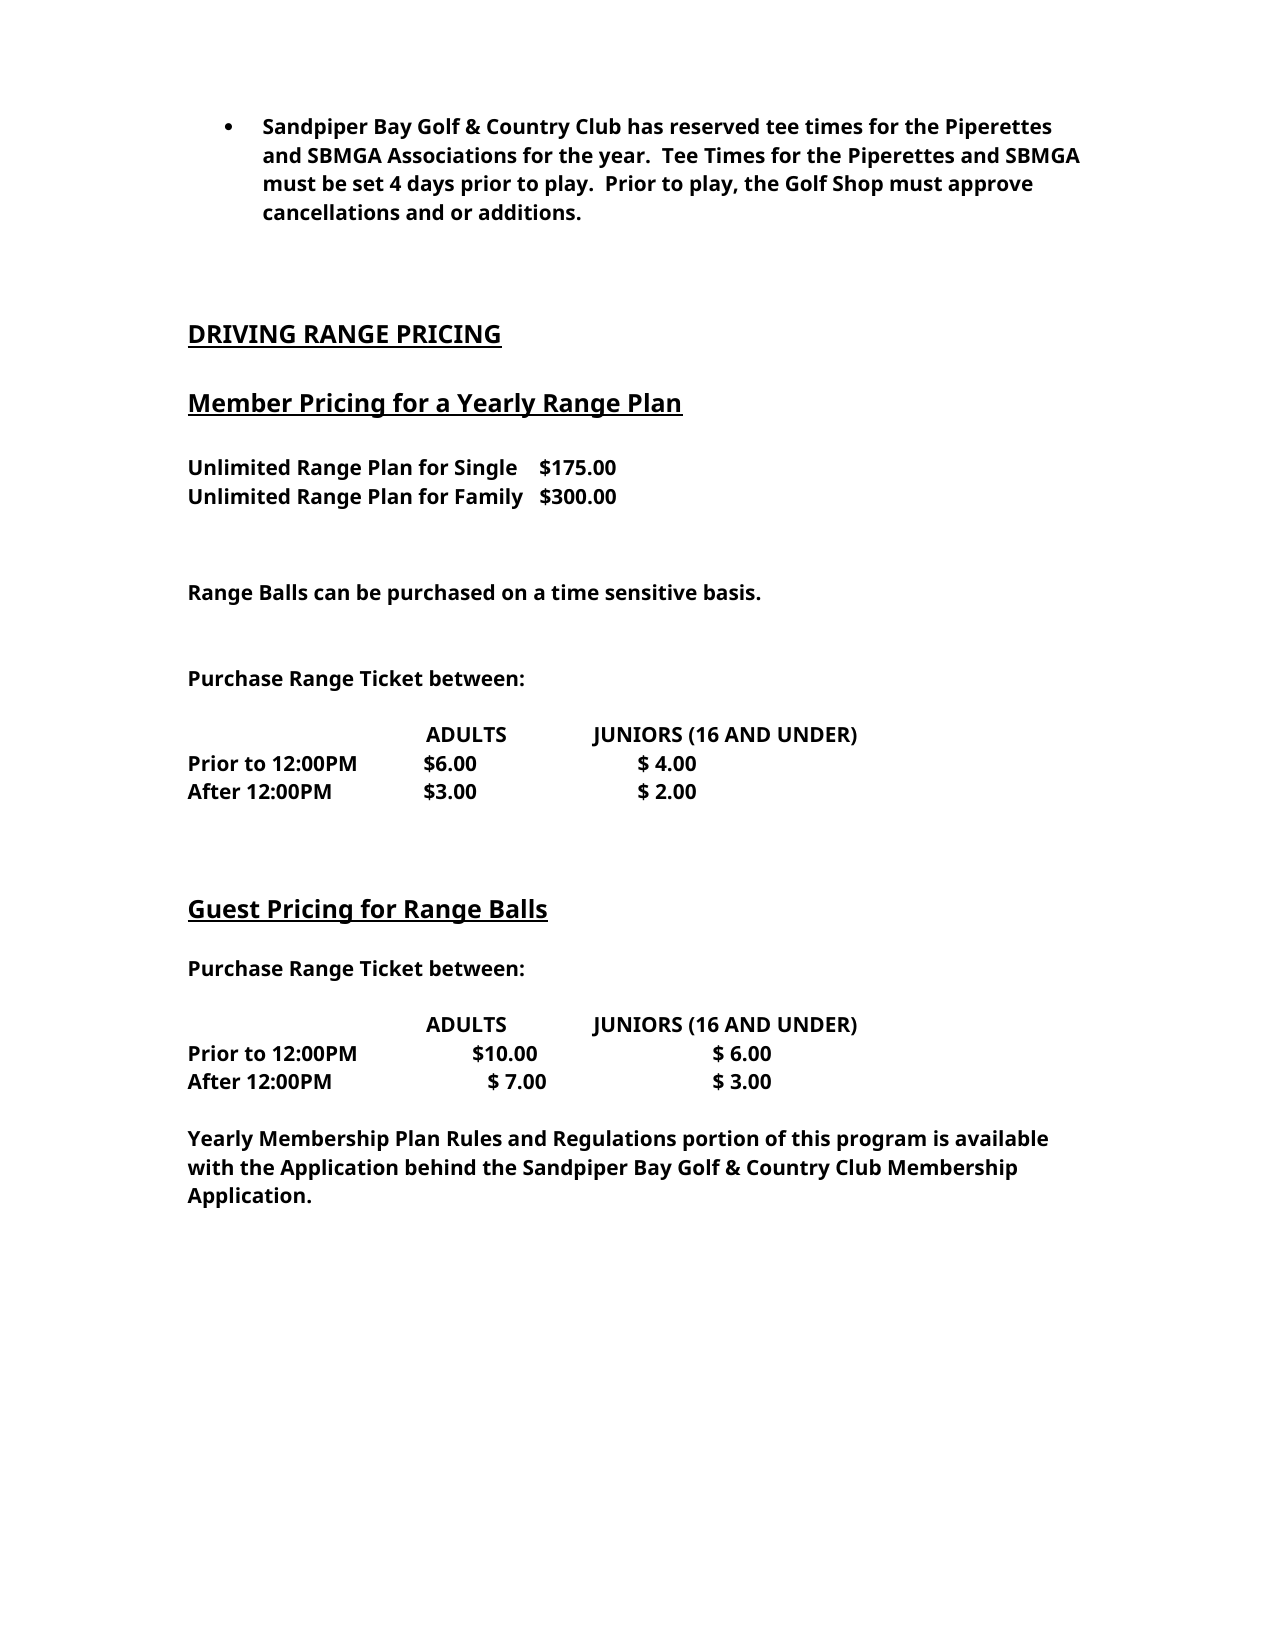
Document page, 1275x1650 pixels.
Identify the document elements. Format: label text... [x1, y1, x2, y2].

text ADULTS JUNIORS (16 AND UNDER) [187, 1011, 1087, 1039]
text ADULTS JUNIORS (16 AND UNDER) [187, 721, 1087, 749]
text Prior to 12:00PM $6.00 $ 4.00 [187, 749, 1087, 777]
text After 12:00PM $ 7.00 $ 3.00 [187, 1067, 1087, 1096]
text Unlimited Range Plan for Single $175.00 [187, 453, 1087, 482]
text Guest Pricing for Range Balls [187, 891, 1087, 925]
text Yearly Membership Plan Rules and Regulations portion of this program is available with the Application behind the Sandpiper Bay Golf & Country Club Membership Application. [187, 1124, 1087, 1210]
text After 12:00PM $3.00 $ 2.00 [187, 777, 1087, 806]
text Range Balls can be purchased on a time sensitive basis. [187, 578, 1087, 607]
text Purchase Range Ticket between: [187, 954, 1087, 982]
text Prior to 12:00PM $10.00 $ 6.00 [187, 1039, 1087, 1067]
text Unlimited Range Plan for Family $300.00 [187, 482, 1087, 510]
text Member Pricing for a Yearly Range Plan [187, 385, 1087, 419]
text Purchase Range Ticket between: [187, 664, 1087, 692]
text DRIVING RANGE PRICING [187, 317, 1087, 351]
list Sandpiper Bay Golf & Country Club has reserved tee times for the Piperettes and SBMGA Associations for the year. Tee Times for the Piperettes and SBMGA must be set 4 days prior to play. Prior to play, the Golf Shop must approve cancellations and or additions. [225, 112, 1087, 226]
